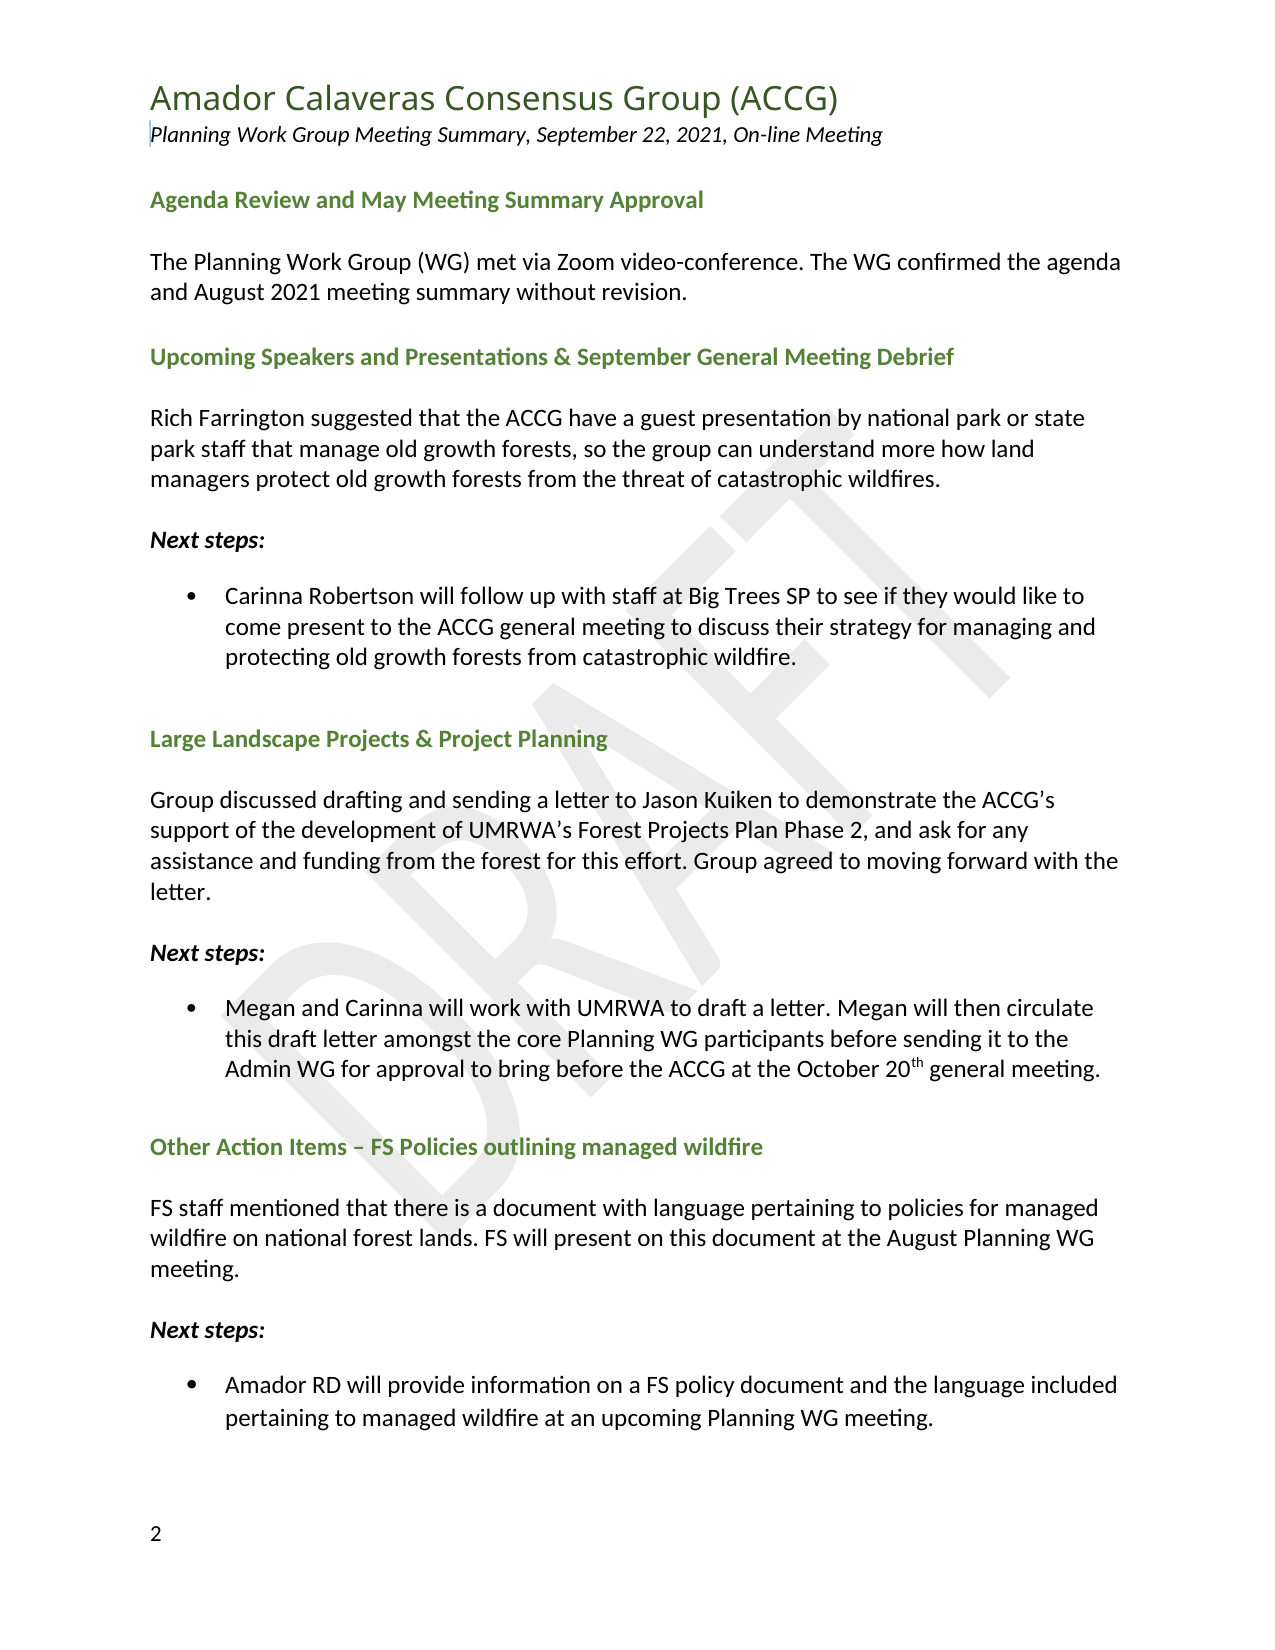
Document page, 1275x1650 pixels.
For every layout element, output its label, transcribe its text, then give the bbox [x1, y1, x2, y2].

text The Planning Work Group (WG) met via Zoom video-conference. The WG confirmed the agenda and August 2021 meeting summary without revision. [150, 246, 1125, 307]
list Carinna Robertson will follow up with staff at Big Trees SP to see if they would like to come present to the ACCG general meeting to discuss their strategy for managing and protecting old growth forests from catastrophic wildfire. [187, 580, 1125, 672]
subtitle Large Landscape Projects & Project Planning [150, 723, 1125, 753]
text Group discussed drafting and sending a letter to Jason Kuiken to demonstrate the ACCG’s support of the development of UMRWA’s Forest Projects Plan Phase 2, and ask for any assistance and funding from the forest for this effort. Group agreed to moving forward with the letter. [150, 784, 1125, 906]
subtitle Upcoming Speakers and Presentations & September General Meeting Debrief [150, 311, 1125, 372]
list Amador RD will provide information on a FS policy document and the language included pertaining to managed wildfire at an upcoming Planning WG meeting. [187, 1369, 1125, 1433]
text Other Action Items – FS Policies outlining managed wildfire [150, 1131, 1125, 1161]
text Next steps: [150, 524, 1125, 555]
subtitle Agenda Review and May Meeting Summary Approval [150, 185, 1125, 215]
text FS staff mentioned that there is a document with language pertaining to policies for managed wildfire on national forest lands. FS will present on this document at the August Planning WG meeting. [150, 1192, 1125, 1283]
text Rich Farrington suggested that the ACCG have a guest presentation by national park or state park staff that manage old growth forests, so the group can understand more how land managers protect old growth forests from the threat of catastrophic wildfires. [150, 402, 1125, 494]
text Next steps: [150, 1314, 1125, 1344]
text Next steps: [150, 937, 1125, 967]
list Megan and Carinna will work with UMRWA to draft a letter. Megan will then circulate this draft letter amongst the core Planning WG participants before sending it to the Admin WG for approval to bring before the ACCG at the October 20th general meeting. [187, 992, 1125, 1084]
